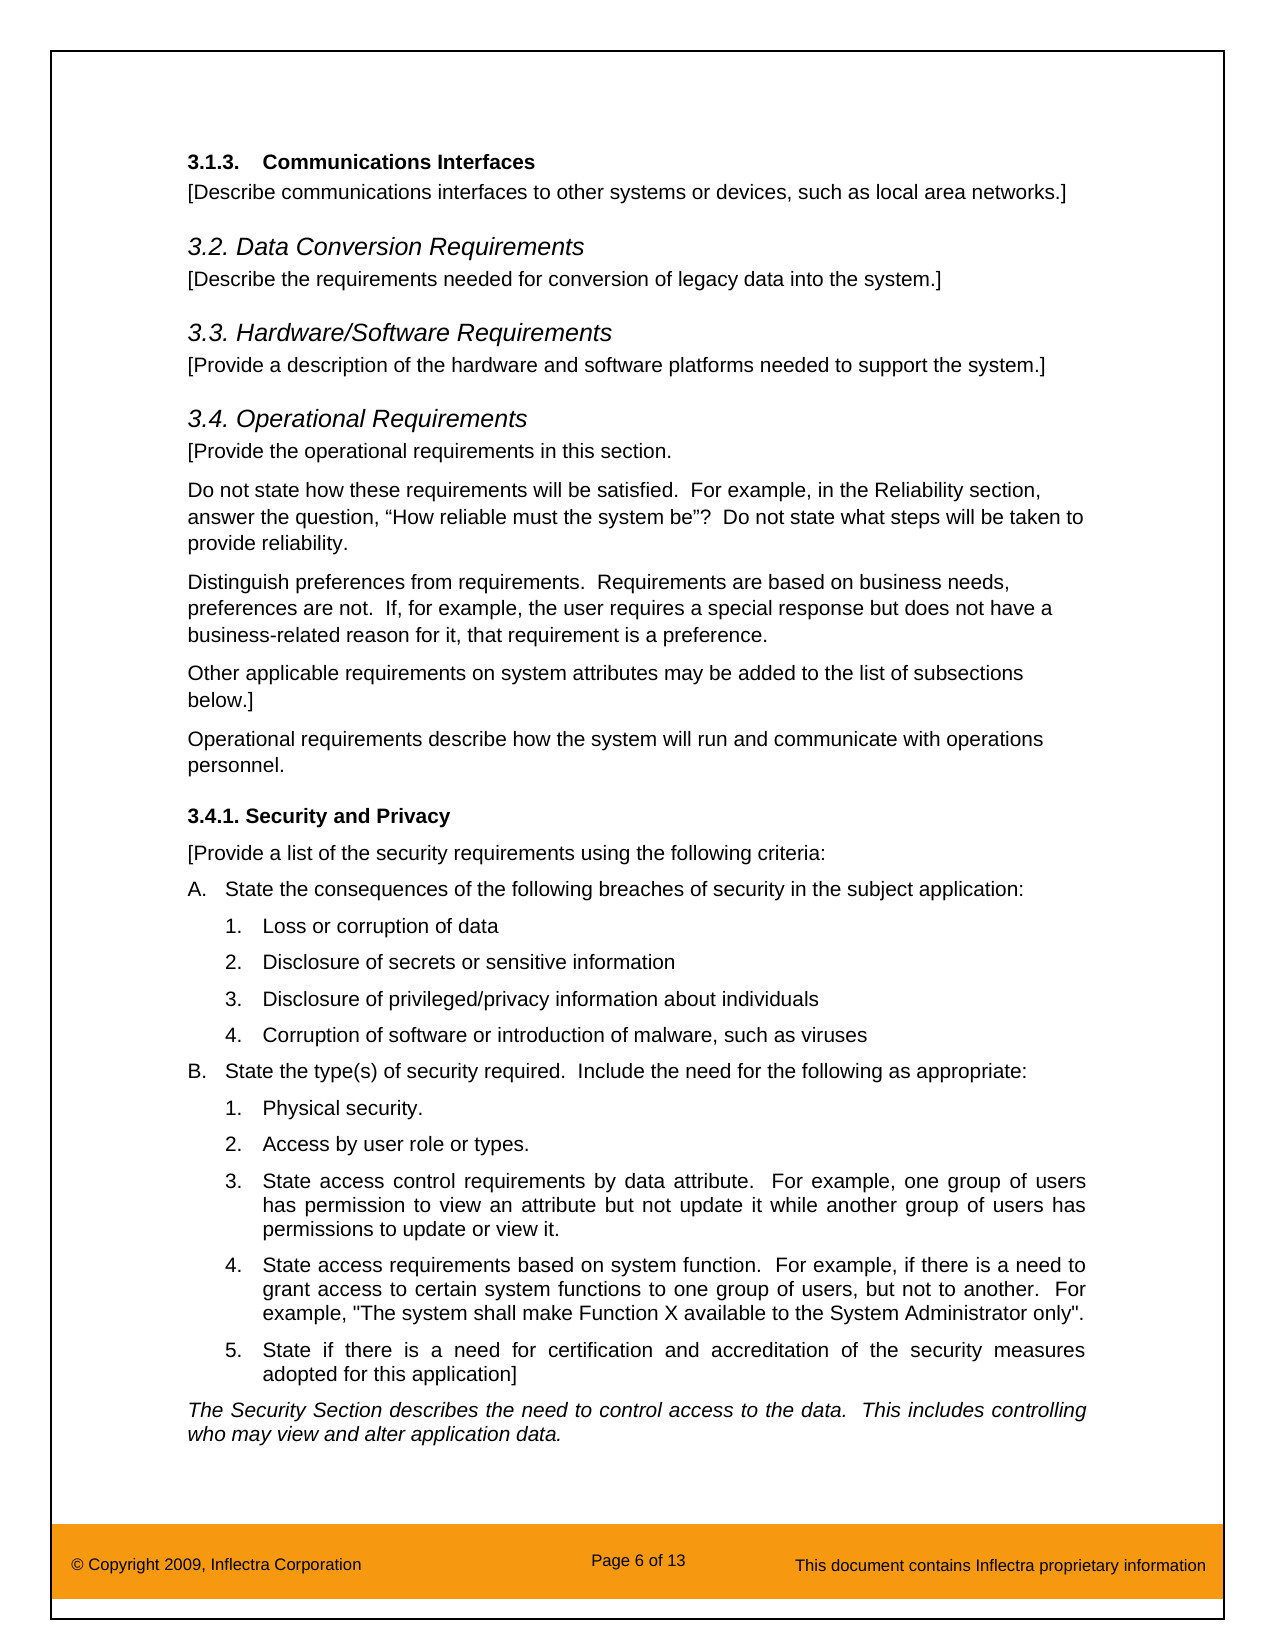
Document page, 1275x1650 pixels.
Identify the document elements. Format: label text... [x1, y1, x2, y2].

text Operational requirements describe how the system will run and communicate with operations personnel. [187, 726, 1087, 777]
list Loss or corruption of data [225, 913, 1087, 937]
list Disclosure of privileged/privacy information about individuals [225, 986, 1087, 1010]
list State access requirements based on system function. For example, if there is a need to grant access to certain system functions to one group of users, but not to another. For example, "The system shall make Function X available to the System Administrator only". [225, 1253, 1087, 1325]
list Disclosure of secrets or sensitive information [225, 950, 1087, 974]
text Do not state how these requirements will be satisfied. For example, in the Reliability section, answer the question, “How reliable must the system be”? Do not state what steps will be taken to provide reliability. [187, 478, 1087, 555]
subtitle 3.4. Operational Requirements [187, 404, 1087, 433]
list Physical security. [225, 1096, 1087, 1120]
list Corruption of software or introduction of malware, such as viruses [225, 1023, 1087, 1047]
text Other applicable requirements on system attributes may be added to the list of subsections below.] [187, 661, 1087, 712]
subtitle Communications Interfaces [187, 150, 1087, 174]
text [Provide a description of the hardware and software platforms needed to support the system.] [187, 353, 1087, 377]
text [Provide the operational requirements in this section. [187, 439, 1087, 463]
subtitle 3.3. Hardware/Software Requirements [187, 318, 1087, 347]
list State if there is a need for certification and accreditation of the security measures adopted for this application] [225, 1337, 1087, 1385]
text The Security Section describes the need to control access to the data. This includes controlling who may view and alter application data. [187, 1398, 1087, 1446]
text A. State the consequences of the following breaches of security in the subject application: [187, 877, 1087, 901]
list Access by user role or types. [225, 1132, 1087, 1156]
subtitle 3.4.1. Security and Privacy [187, 804, 1087, 828]
subtitle 3.2. Data Conversion Requirements [187, 232, 1087, 260]
text Distinguish preferences from requirements. Requirements are based on business needs, preferences are not. If, for example, the user requires a special response but does not have a business-related reason for it, that requirement is a preference. [187, 570, 1087, 646]
text [Provide a list of the security requirements using the following criteria: [187, 841, 1087, 864]
list State the type(s) of security required. Include the need for the following as appropriate: [187, 1059, 1087, 1083]
text [Describe the requirements needed for conversion of legacy data into the system.] [187, 267, 1087, 291]
list State access control requirements by data attribute. For example, one group of users has permission to view an attribute but not update it while another group of users has permissions to update or view it. [225, 1169, 1087, 1241]
text [Describe communications interfaces to other systems or devices, such as local area networks.] [187, 180, 1087, 204]
